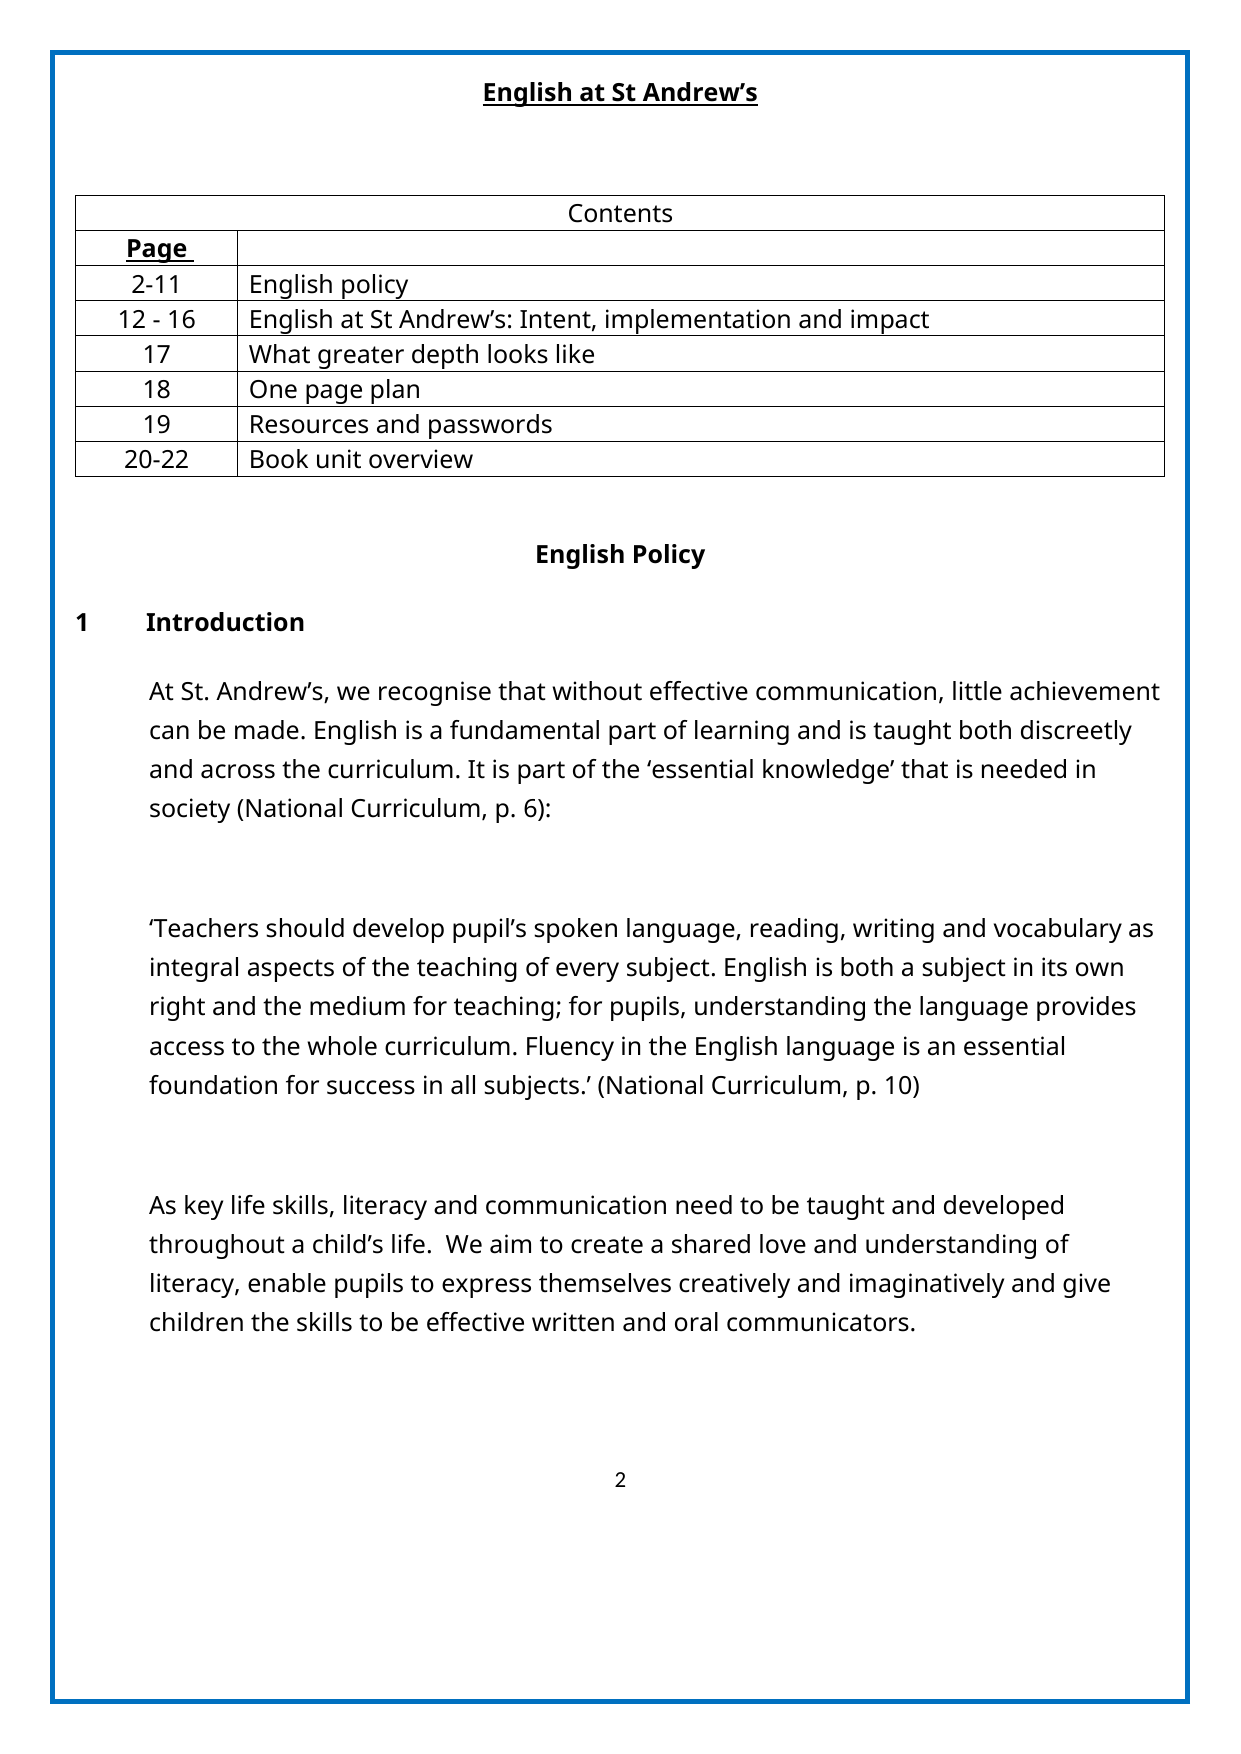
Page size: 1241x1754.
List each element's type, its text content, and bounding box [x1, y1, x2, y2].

table_cell One page plan [238, 372, 1164, 406]
subtitle English Policy [75, 537, 1165, 571]
table_cell Book unit overview [238, 442, 1164, 476]
text At St. Andrew’s, we recognise that without effective communication, little achievement can be made. English is a fundamental part of learning and is taught both discreetly and across the curriculum. It is part of the ‘essential knowledge’ that is needed in society (National Curriculum, p. 6): [149, 673, 1165, 825]
text 1 Introduction [75, 605, 1165, 639]
text English at St Andrew’s [75, 75, 1165, 109]
table_cell English at St Andrew’s: Intent, implementation and impact [238, 301, 1164, 335]
table_cell [238, 231, 1164, 265]
table_cell Resources and passwords [238, 407, 1164, 441]
table_cell 17 [76, 336, 237, 371]
table_cell Page [76, 231, 237, 265]
text As key life skills, literacy and communication need to be taught and developed throughout a child’s life. We aim to create a shared love and understanding of literacy, enable pupils to express themselves creatively and imaginatively and give children the skills to be effective written and oral communicators. [149, 1187, 1165, 1339]
table_cell 20-22 [76, 442, 237, 476]
table_header Contents [76, 196, 1164, 230]
table_cell What greater depth looks like [238, 336, 1164, 371]
table_cell English policy [238, 266, 1164, 300]
table_cell 2-11 [76, 266, 237, 300]
table_cell 12 - 16 [76, 301, 237, 335]
table_cell 18 [76, 372, 237, 406]
table_cell 19 [76, 407, 237, 441]
text ‘Teachers should develop pupil’s spoken language, reading, writing and vocabulary as integral aspects of the teaching of every subject. English is both a subject in its own right and the medium for teaching; for pupils, understanding the language provides access to the whole curriculum. Fluency in the English language is an essential foundation for success in all subjects.’ (National Curriculum, p. 10) [149, 911, 1165, 1101]
